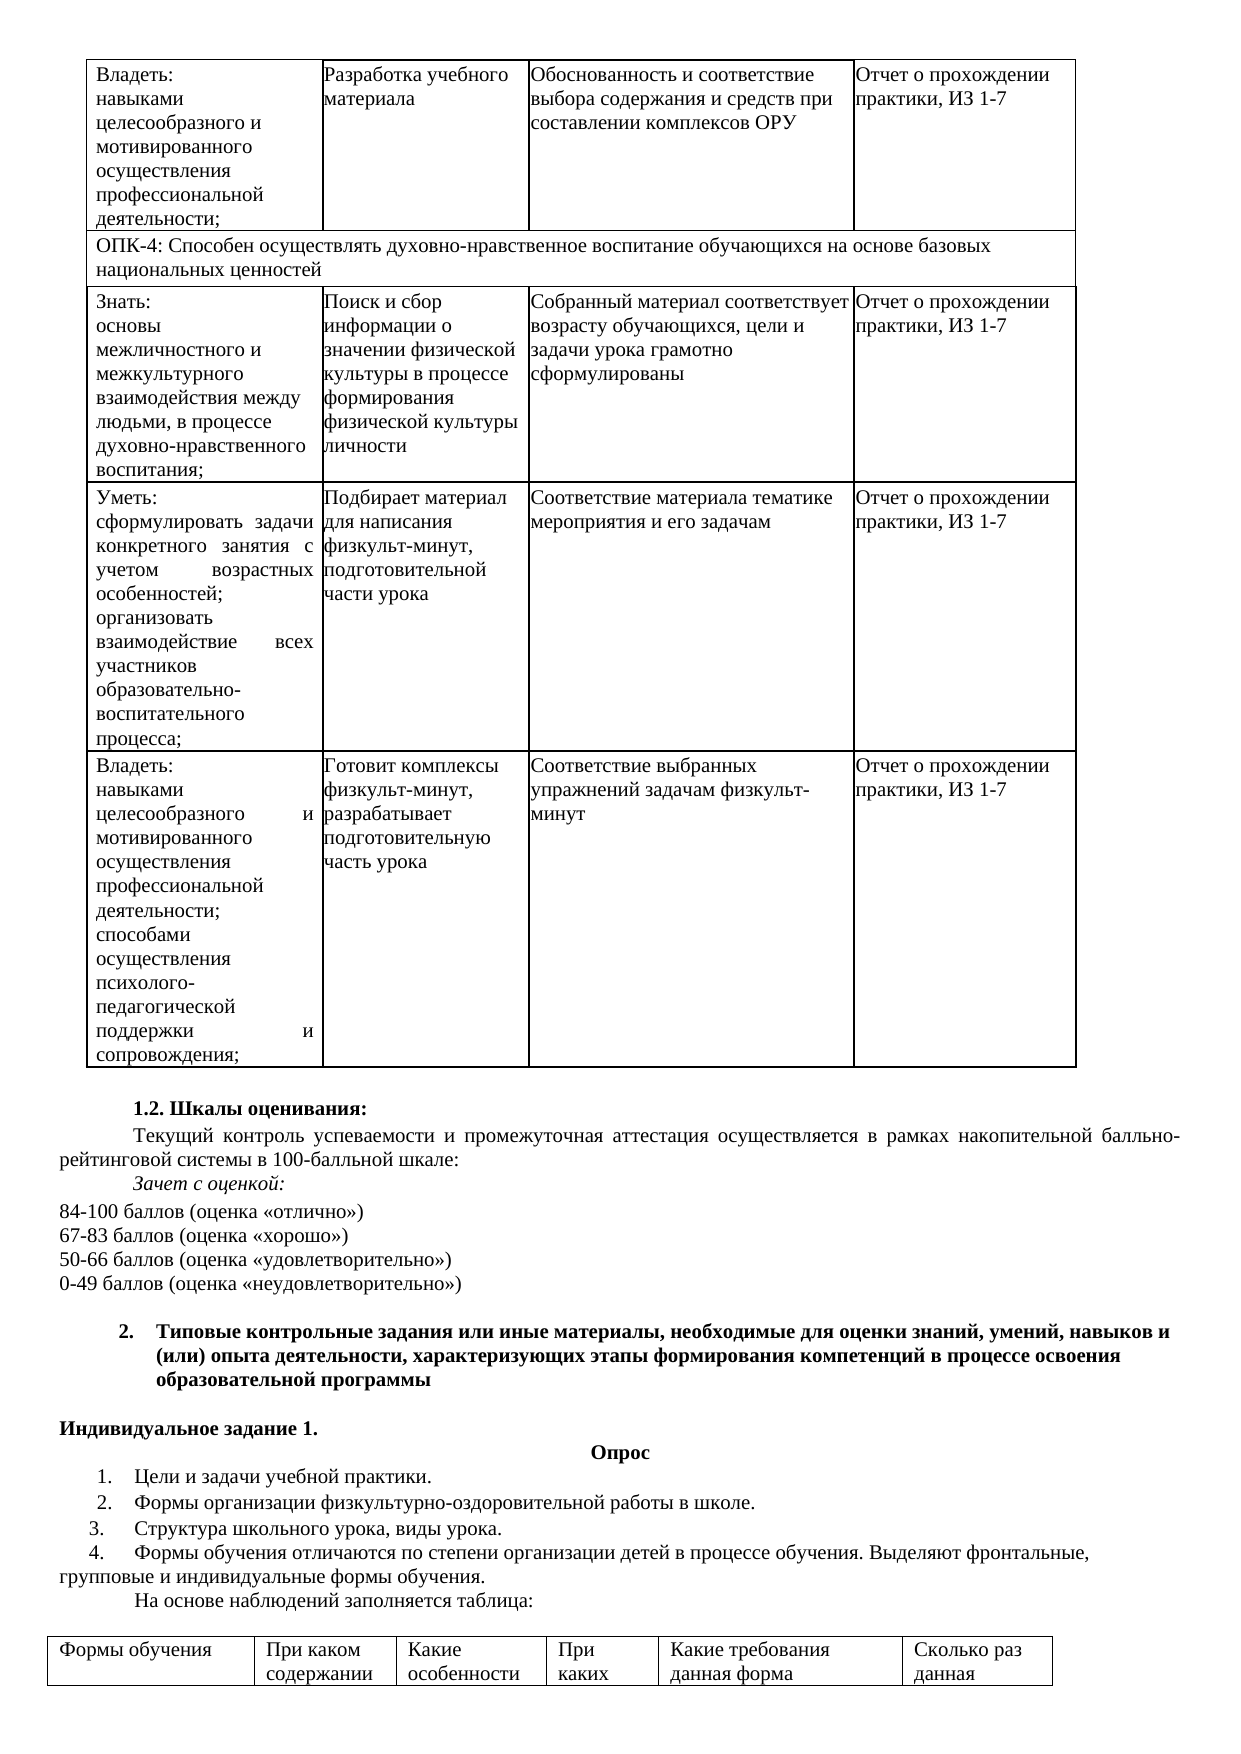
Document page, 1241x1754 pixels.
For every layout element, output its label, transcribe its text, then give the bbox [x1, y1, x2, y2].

table_cell Владеть: навыками целесообразного и мотивированного осуществления профессиональной деятельности; [87, 60, 322, 230]
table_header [903, 1637, 1052, 1685]
table_cell Отчет о прохождении практики, ИЗ 1-7 [855, 483, 1075, 749]
list Формы обучения отличаются по степени организации детей в процессе обучения. Выделяют фронтальные, групповые и индивидуальные формы обучения. [59, 1539, 1181, 1588]
table_cell Разработка учебного материала [324, 61, 528, 230]
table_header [255, 1637, 396, 1685]
text На основе наблюдений заполняется таблица: [59, 1588, 1181, 1612]
list Структура школьного урока, виды урока. [59, 1516, 1181, 1539]
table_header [659, 1637, 902, 1685]
table_cell Обоснованность и соответствие выбора содержания и средств при составлении комплексов ОРУ [530, 61, 853, 230]
table_cell Знать: основы межличностного и межкультурного взаимодействия между людьми, в процессе духовно-нравственного воспитания; [88, 287, 322, 481]
table_cell Собранный материал соответствует возрасту обучающихся, цели и задачи урока грамотно сформулированы [530, 287, 853, 481]
table_cell Соответствие материала тематике мероприятия и его задачам [530, 483, 853, 749]
table_cell Уметь: сформулировать задачи конкретного занятия с учетом возрастных особенностей; организовать взаимодействие всех участников образовательно-воспитательного процесса; [88, 483, 322, 749]
table_cell Отчет о прохождении практики, ИЗ 1-7 [855, 752, 1075, 1066]
text Зачет с оценкой: [59, 1171, 1181, 1195]
text Индивидуальное задание 1. [59, 1416, 1181, 1439]
text 0-49 баллов (оценка «неудовлетворительно») [59, 1271, 1181, 1295]
text 50-66 баллов (оценка «удовлетворительно») [59, 1247, 1181, 1271]
table_cell Подбирает материал для написания физкульт-минут, подготовительной части урока [324, 483, 528, 749]
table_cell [855, 60, 1075, 230]
text Опрос [59, 1439, 1181, 1464]
text 84-100 баллов (оценка «отлично») [59, 1199, 1181, 1223]
table_header Формы обучения [48, 1637, 254, 1685]
list Цели и задачи учебной практики. [97, 1464, 1181, 1488]
list Формы организации физкультурно-оздоровительной работы в школе. [97, 1489, 1181, 1514]
text 67-83 баллов (оценка «хорошо») [59, 1223, 1181, 1247]
table_cell ОПК-4: Способен осуществлять духовно-нравственное воспитание обучающихся на основе базовых национальных ценностей [87, 231, 1075, 286]
text 1.2. Шкалы оценивания: [59, 1096, 1181, 1120]
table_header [547, 1637, 658, 1685]
table_cell Владеть: навыками целесообразного и мотивированного осуществления профессиональной деятельности; способами осуществления психолого-педагогической поддержки и сопровождения; [88, 752, 322, 1066]
table_cell Поиск и сбор информации о значении физической культуры в процессе формирования физической культуры личности [324, 287, 528, 481]
text Текущий контроль успеваемости и промежуточная аттестация осуществляется в рамках накопительной балльно-рейтинговой системы в 100-балльной шкале: [59, 1123, 1181, 1171]
list Типовые контрольные задания или иные материалы, необходимые для оценки знаний, умений, навыков и (или) опыта деятельности, характеризующих этапы формирования компетенций в процессе освоения образовательной программы [118, 1319, 1181, 1391]
table_cell Готовит комплексы физкульт-минут, разрабатывает подготовительную часть урока [324, 752, 528, 1066]
table_cell Отчет о прохождении практики, ИЗ 1-7 [855, 287, 1075, 481]
table_cell Соответствие выбранных упражнений задачам физкульт-минут [530, 752, 853, 1066]
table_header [397, 1637, 546, 1685]
